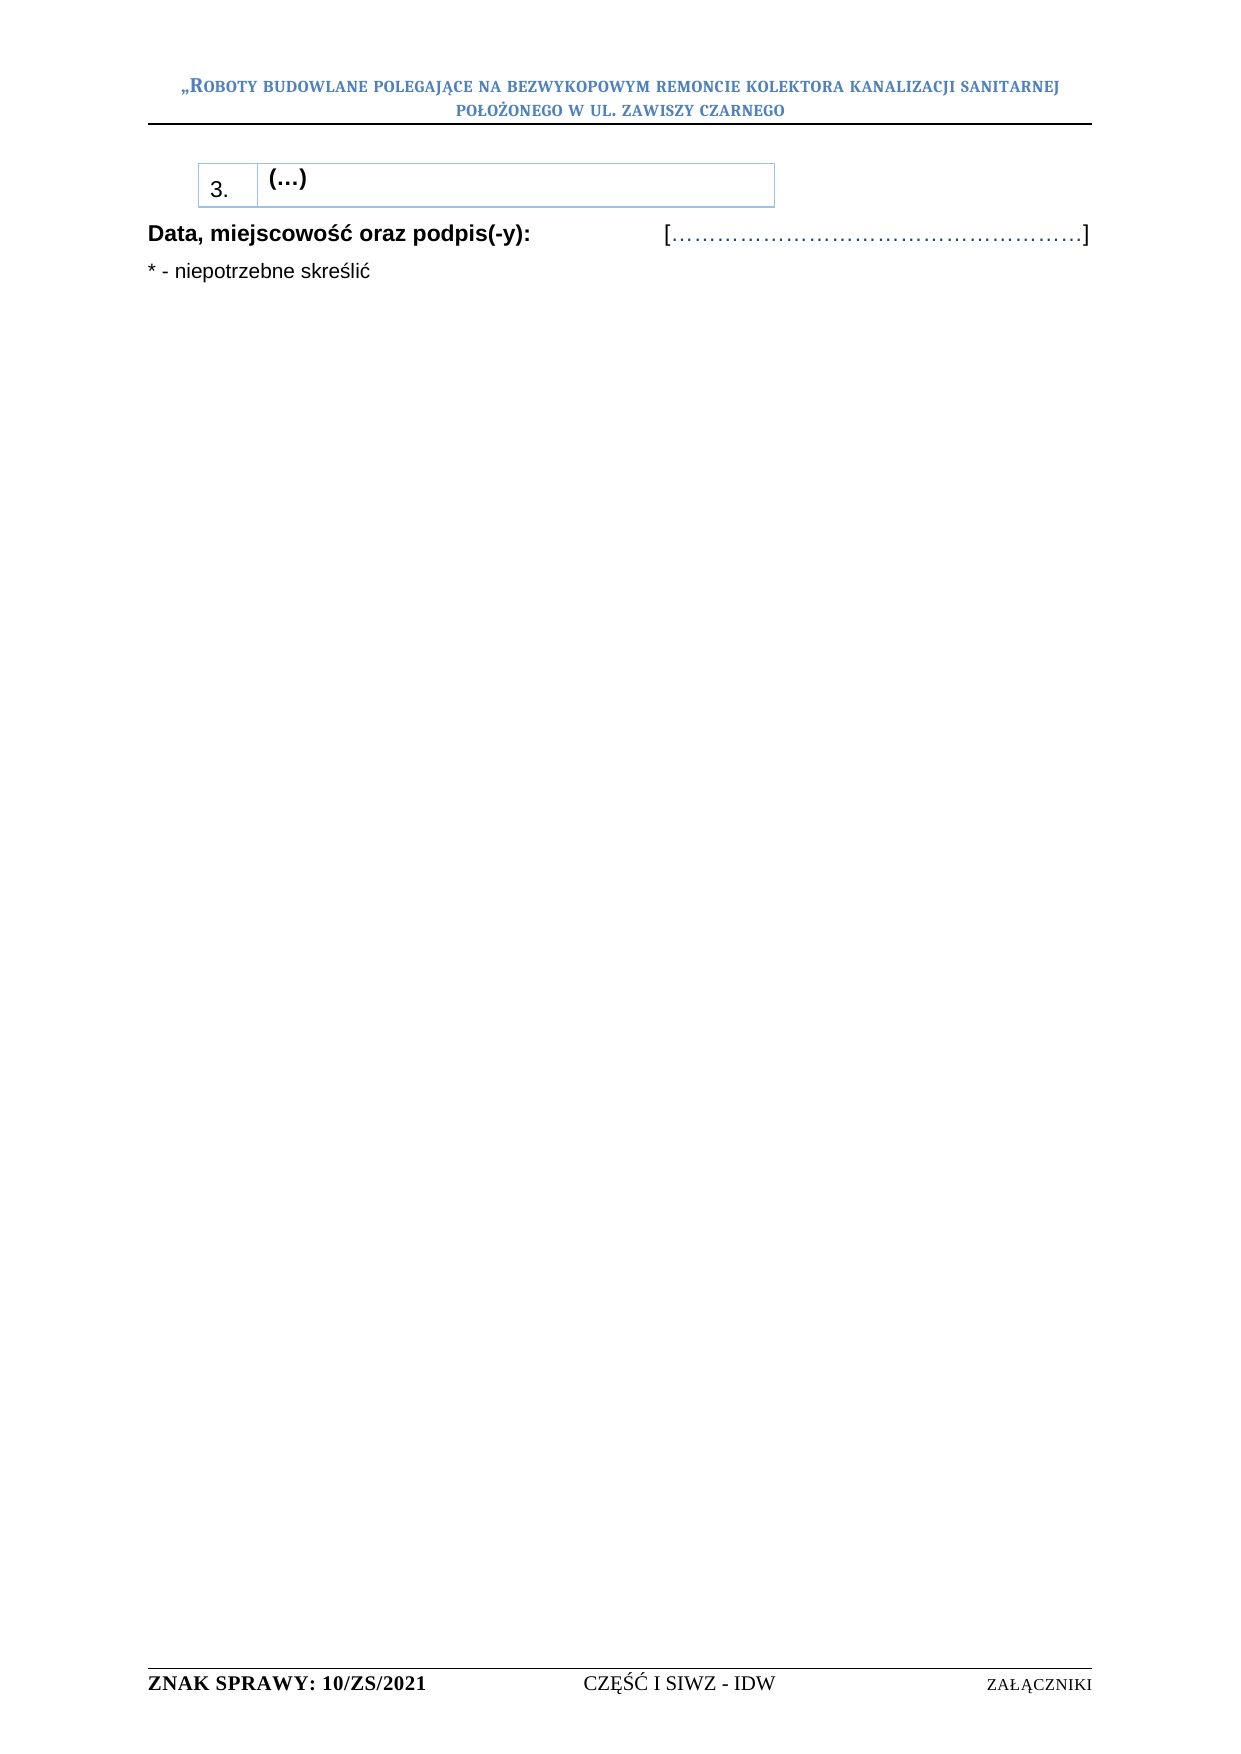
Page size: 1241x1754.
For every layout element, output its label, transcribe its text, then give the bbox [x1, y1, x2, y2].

table_cell (…) [258, 164, 774, 206]
text * - niepotrzebne skreślić [148, 259, 1092, 283]
table_cell [199, 164, 257, 206]
text Data, miejscowość oraz podpis(-y): [………………………………………………] [148, 220, 1092, 246]
